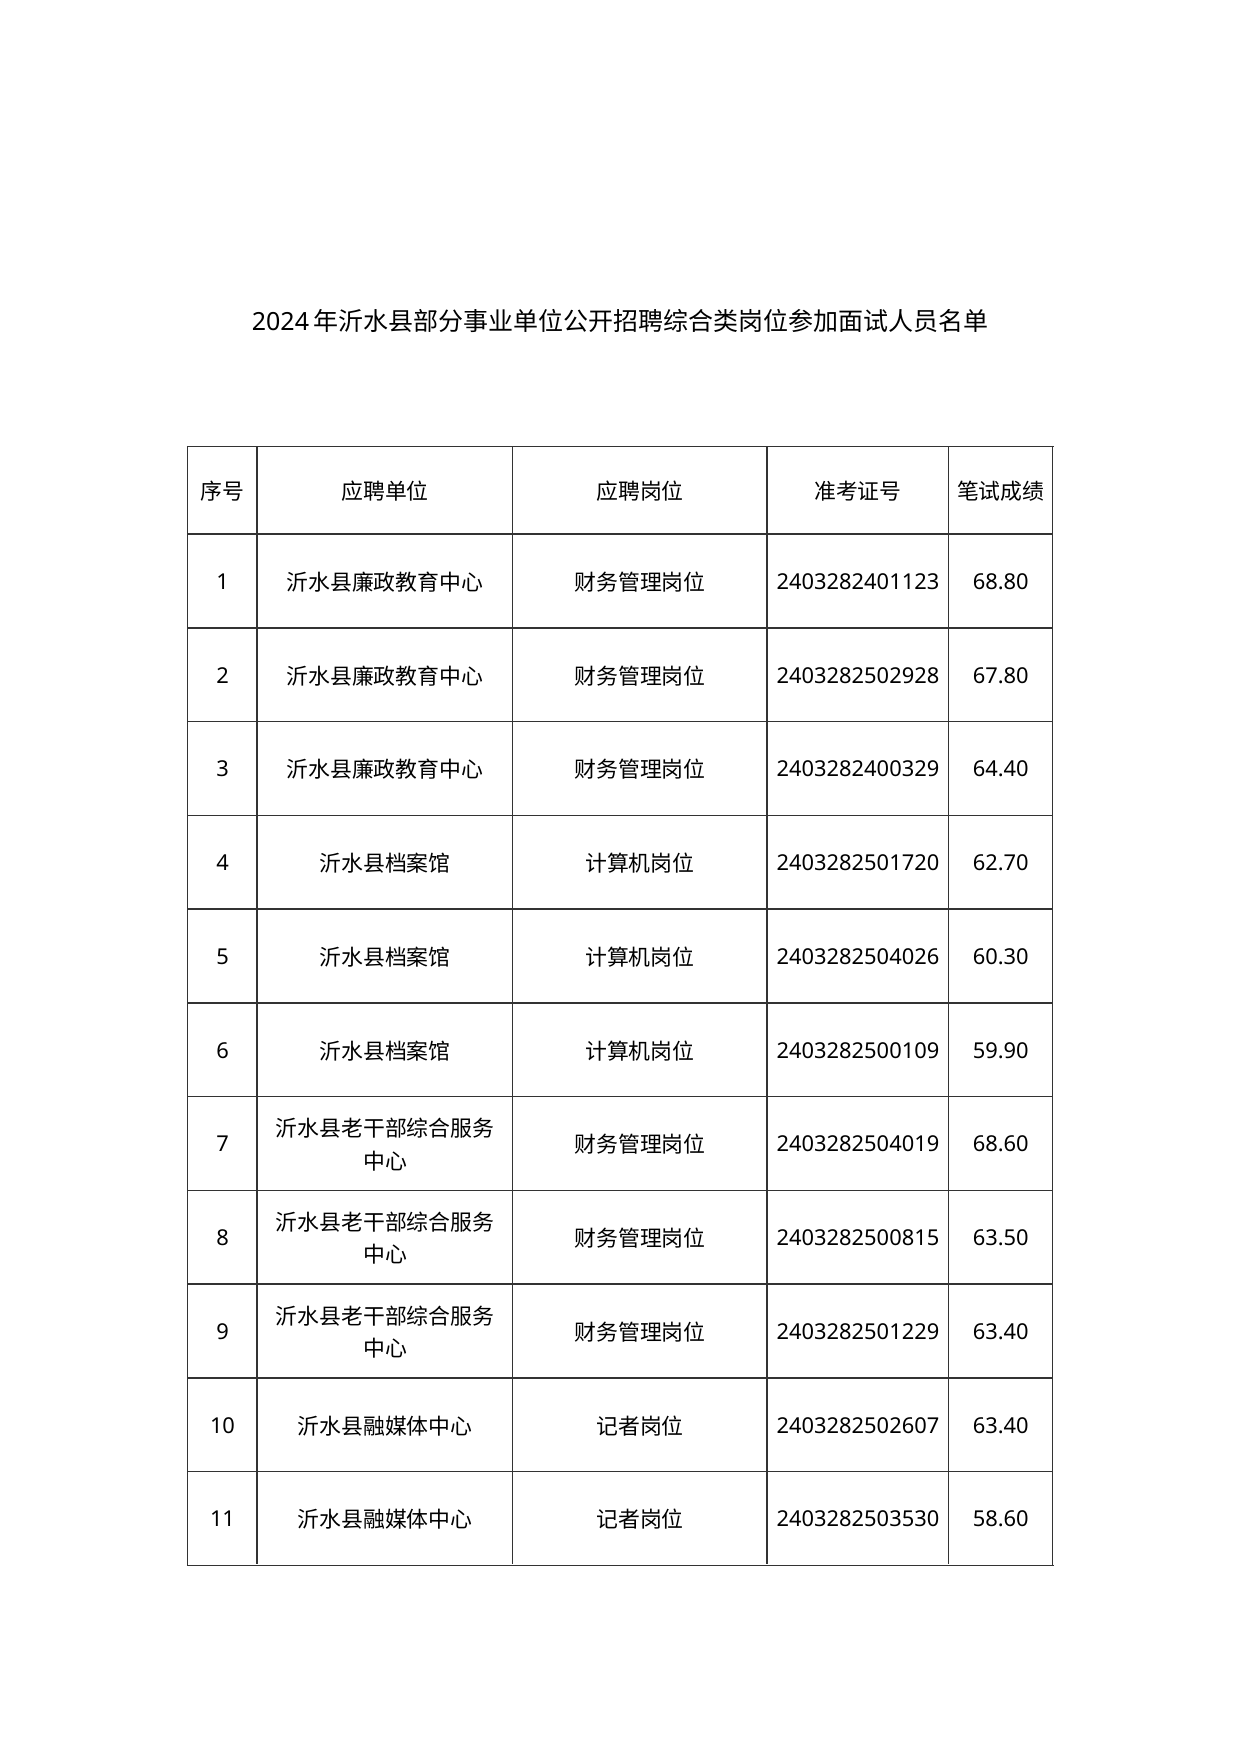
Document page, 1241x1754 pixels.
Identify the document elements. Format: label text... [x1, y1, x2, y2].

table_header 应聘单位 [258, 447, 512, 533]
table_cell 财务管理岗位 [513, 1097, 766, 1189]
table_cell 2403282500815 [768, 1191, 948, 1283]
table_cell 64.40 [949, 722, 1052, 814]
table_cell 8 [188, 1191, 256, 1283]
table_cell 11 [188, 1472, 256, 1564]
table_cell 计算机岗位 [513, 816, 766, 908]
table_cell 2403282503530 [768, 1472, 948, 1564]
table_cell 财务管理岗位 [513, 1191, 766, 1283]
table_cell 沂水县档案馆 [258, 910, 512, 1002]
table_cell 财务管理岗位 [513, 535, 766, 627]
table_cell 沂水县廉政教育中心 [258, 535, 512, 627]
table_cell 4 [188, 816, 256, 908]
table_cell 沂水县廉政教育中心 [258, 722, 512, 814]
table_header 序号 [188, 447, 256, 533]
table_cell 计算机岗位 [513, 1004, 766, 1096]
table_cell 财务管理岗位 [513, 1285, 766, 1377]
table_cell 10 [188, 1379, 256, 1471]
table_cell 2403282504019 [768, 1097, 948, 1189]
table_cell 60.30 [949, 910, 1052, 1002]
table_header 笔试成绩 [949, 447, 1052, 533]
table_cell 63.40 [949, 1379, 1052, 1471]
text 2024年沂水县部分事业单位公开招聘综合类岗位参加面试人员名单 [187, 287, 1053, 352]
table_cell 2 [188, 629, 256, 721]
table_cell 7 [188, 1097, 256, 1189]
table_cell 58.60 [949, 1472, 1052, 1564]
table_cell 3 [188, 722, 256, 814]
table_cell 沂水县廉政教育中心 [258, 629, 512, 721]
table_cell 63.50 [949, 1191, 1052, 1283]
table_cell 沂水县融媒体中心 [258, 1472, 512, 1564]
table_cell 2403282502607 [768, 1379, 948, 1471]
table_cell 沂水县档案馆 [258, 1004, 512, 1096]
table_cell 68.60 [949, 1097, 1052, 1189]
table_header 应聘岗位 [513, 447, 766, 533]
table_cell 67.80 [949, 629, 1052, 721]
table_cell 2403282504026 [768, 910, 948, 1002]
table_cell 记者岗位 [513, 1472, 766, 1564]
table_cell 2403282501229 [768, 1285, 948, 1377]
table_cell 沂水县老干部综合服务中心 [258, 1285, 512, 1377]
table_cell 68.80 [949, 535, 1052, 627]
table_cell 计算机岗位 [513, 910, 766, 1002]
table_cell 62.70 [949, 816, 1052, 908]
table_cell 财务管理岗位 [513, 722, 766, 814]
table_cell 沂水县档案馆 [258, 816, 512, 908]
table_cell 记者岗位 [513, 1379, 766, 1471]
table_cell 2403282501720 [768, 816, 948, 908]
table_cell 沂水县融媒体中心 [258, 1379, 512, 1471]
table_cell 沂水县老干部综合服务中心 [258, 1191, 512, 1283]
table_cell 59.90 [949, 1004, 1052, 1096]
table_cell 沂水县老干部综合服务中心 [258, 1097, 512, 1189]
table_cell 2403282401123 [768, 535, 948, 627]
table_cell 2403282500109 [768, 1004, 948, 1096]
table_header 准考证号 [768, 447, 948, 533]
table_cell 63.40 [949, 1285, 1052, 1377]
table_cell 2403282400329 [768, 722, 948, 814]
table_cell 9 [188, 1285, 256, 1377]
table_cell 2403282502928 [768, 629, 948, 721]
table_cell 1 [188, 535, 256, 627]
table_cell 6 [188, 1004, 256, 1096]
table_cell 5 [188, 910, 256, 1002]
table_cell 财务管理岗位 [513, 629, 766, 721]
